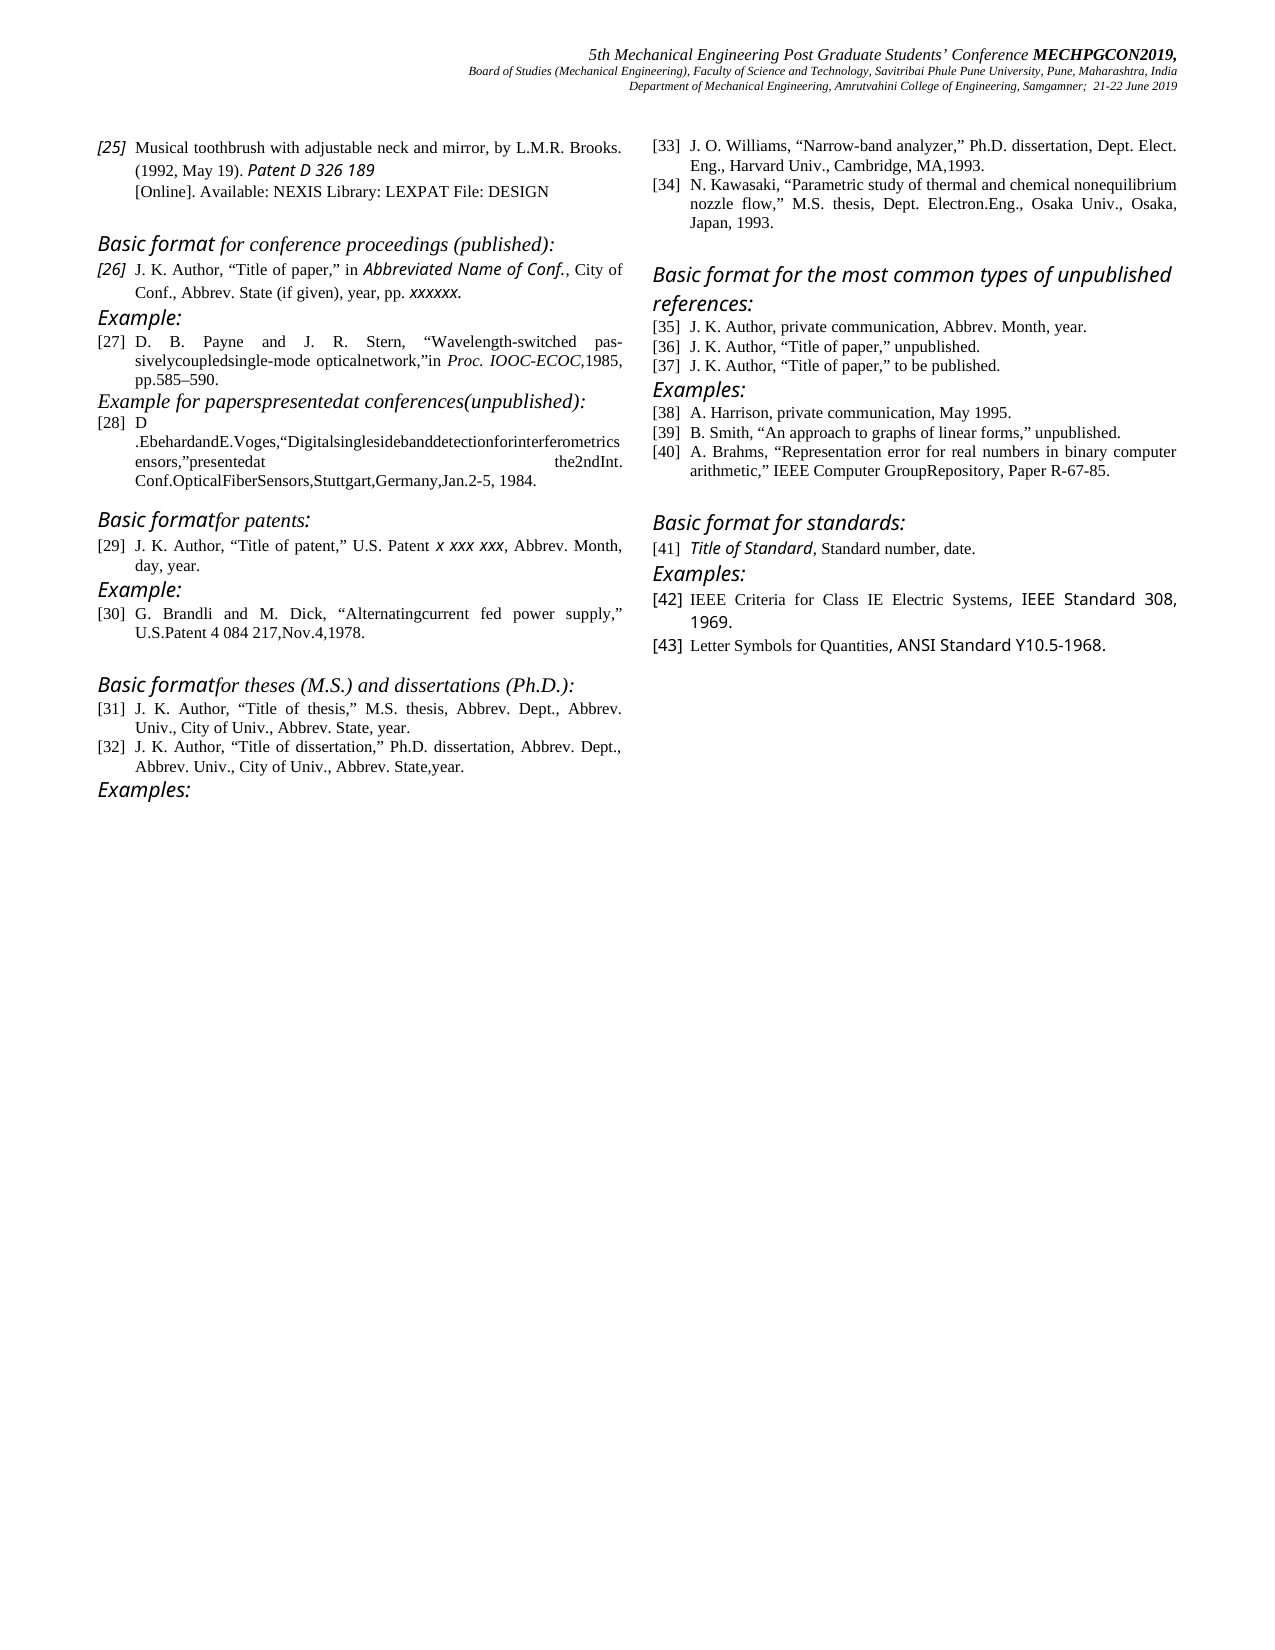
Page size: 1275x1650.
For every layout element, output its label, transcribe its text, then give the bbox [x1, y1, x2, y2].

text J. K. Author, private communication, Abbrev. Month, year. [652, 317, 1177, 336]
text J. K. Author, “Title of patent,” U.S. Patent x xxx xxx, Abbrev. Month, day, year. [97, 533, 622, 575]
text J. K. Author, “Title of paper,” to be published. [652, 356, 1177, 375]
text D. B. Payne and J. R. Stern, “Wavelength-switched pas- sivelycoupledsingle-mode opticalnetwork,”in Proc. IOOC-ECOC,1985, pp.585–590. [97, 331, 622, 389]
text Example: [97, 303, 622, 331]
text Basic formatfor theses (M.S.) and dissertations (Ph.D.): [97, 642, 622, 699]
text J. K. Author, “Title of thesis,” M.S. thesis, Abbrev. Dept., Abbrev. Univ., City of Univ., Abbrev. State, year. [97, 699, 622, 737]
text N. Kawasaki, “Parametric study of thermal and chemical nonequilibrium nozzle flow,” M.S. thesis, Dept. Electron.Eng., Osaka Univ., Osaka, Japan, 1993. [652, 174, 1177, 232]
text Musical toothbrush with adjustable neck and mirror, by L.M.R. Brooks. (1992, May 19). Patent D 326 189 [97, 136, 622, 182]
text J. K. Author, “Title of dissertation,” Ph.D. dissertation, Abbrev. Dept., Abbrev. Univ., City of Univ., Abbrev. State,year. [97, 737, 622, 776]
text J. K. Author, “Title of paper,” unpublished. [652, 336, 1177, 356]
text Basic format for standards: [652, 508, 1177, 537]
text Examples: [97, 776, 622, 804]
text A. Harrison, private communication, May 1995. [652, 403, 1177, 422]
text G. Brandli and M. Dick, “Alternatingcurrent fed power supply,” U.S.Patent 4 084 217,Nov.4,1978. [97, 604, 622, 642]
text D.EbehardandE.Voges,“Digitalsinglesidebanddetectionforinterferometricsensors,”presentedat the2ndInt. Conf.OpticalFiberSensors,Stuttgart,Germany,Jan.2-5, 1984. [97, 413, 622, 490]
text IEEE Criteria for Class IE Electric Systems, IEEE Standard 308, 1969. [652, 588, 1177, 633]
text J. O. Williams, “Narrow-band analyzer,” Ph.D. dissertation, Dept. Elect. Eng., Harvard Univ., Cambridge, MA,1993. [652, 136, 1177, 174]
text B. Smith, “An approach to graphs of linear forms,” unpublished. [652, 422, 1177, 442]
text Example for paperspresentedat conferences(unpublished): [97, 389, 624, 413]
text A. Brahms, “Representation error for real numbers in binary computer arithmetic,” IEEE Computer GroupRepository, Paper R-67-85. [652, 442, 1177, 480]
text Basic formatfor patents: [97, 505, 622, 533]
text Basic format for conference proceedings (published): [97, 229, 624, 258]
text Examples: [652, 559, 1177, 588]
text Letter Symbols for Quantities, ANSI Standard Y10.5-1968. [652, 633, 1177, 656]
text Basic format for the most common types of unpublished references: [652, 232, 1177, 317]
text Title of Standard, Standard number, date. [652, 537, 1177, 559]
list [Online]. Available: NEXIS Library: LEXPAT File: DESIGN [135, 182, 622, 201]
text Examples: [652, 375, 1177, 403]
text Example: [97, 575, 624, 604]
text J. K. Author, “Title of paper,” in Abbreviated Name of Conf., City of Conf., Abbrev. State (if given), year, pp. xxxxxx. [97, 258, 622, 303]
